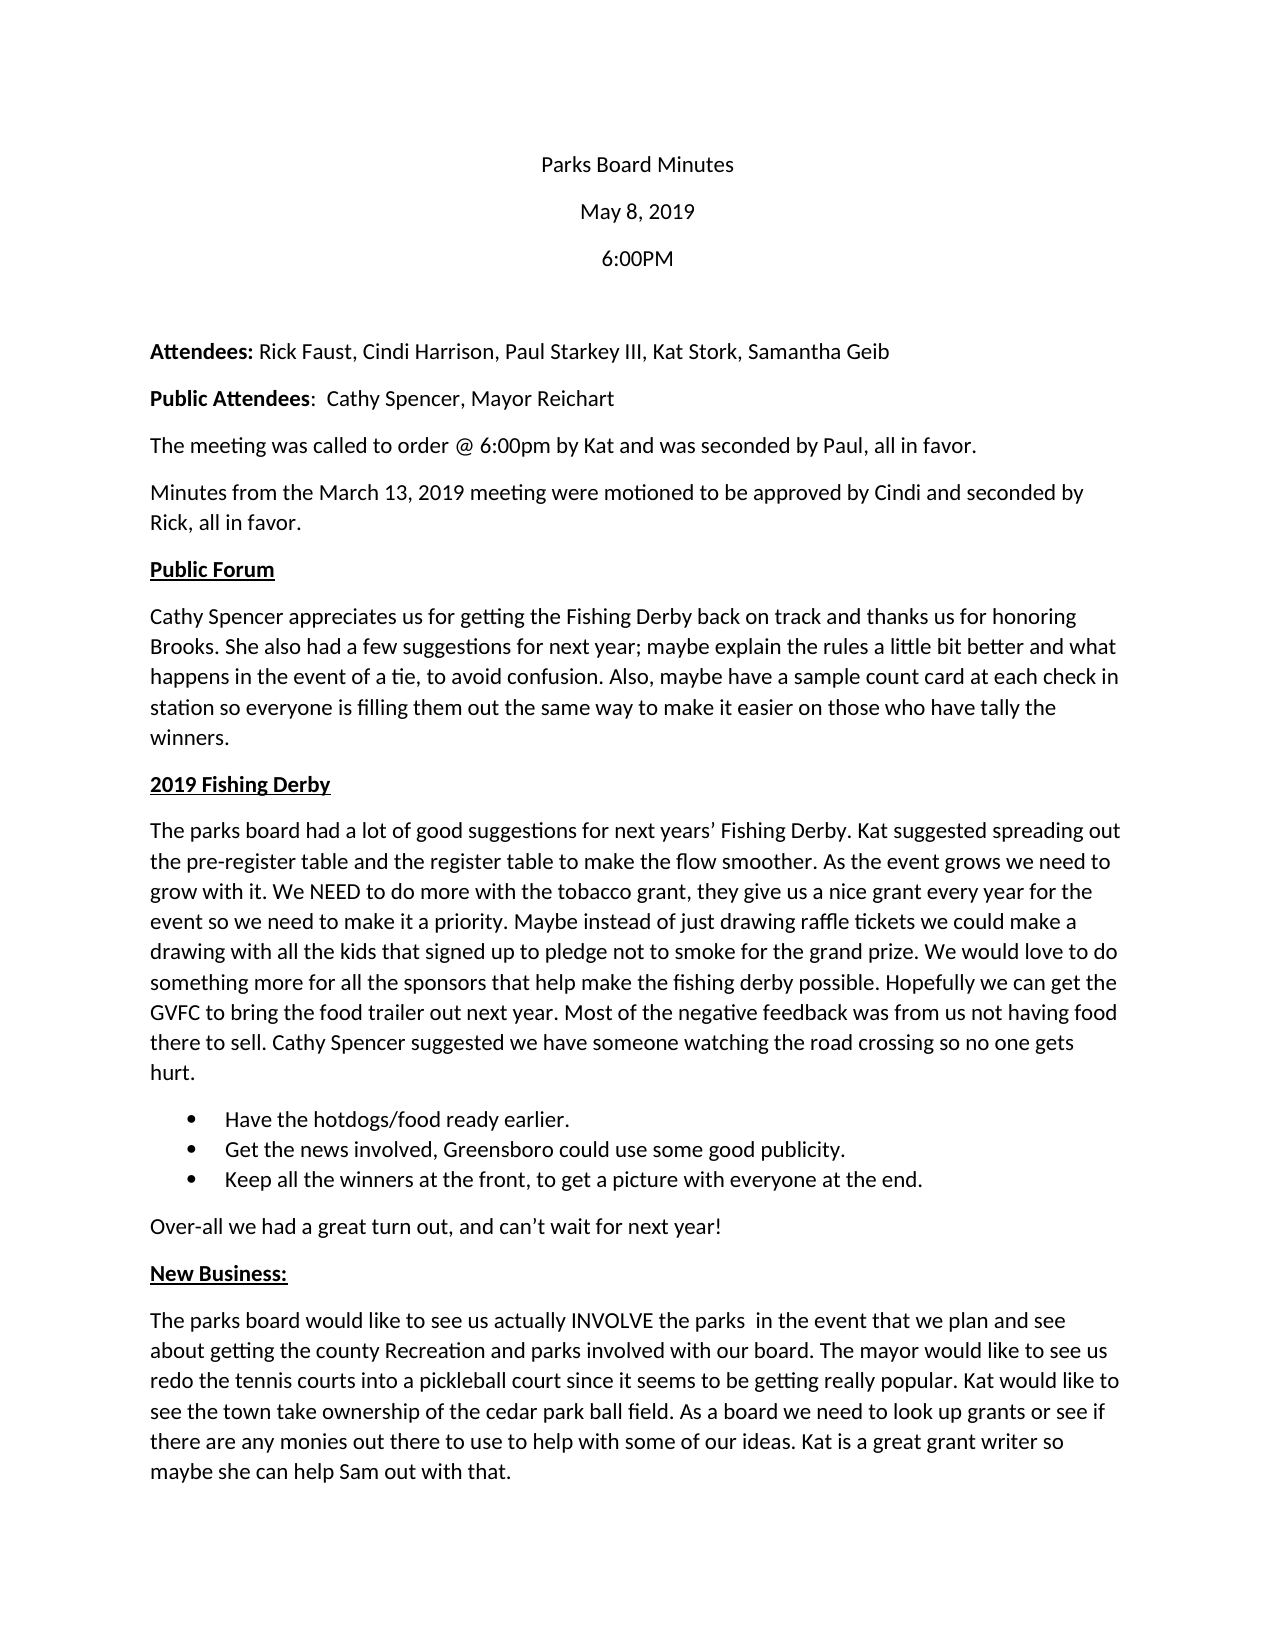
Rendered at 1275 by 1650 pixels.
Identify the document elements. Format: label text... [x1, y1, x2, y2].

text Minutes from the March 13, 2019 meeting were motioned to be approved by Cindi and seconded by Rick, all in favor. [150, 478, 1125, 536]
list Have the hotdogs/food ready earlier. [187, 1105, 1125, 1133]
text Public Attendees: Cathy Spencer, Mayor Reichart [150, 384, 1125, 412]
text Attendees: Rick Faust, Cindi Harrison, Paul Starkey III, Kat Stork, Samantha Geib [150, 337, 1125, 366]
text 2019 Fishing Derby [150, 770, 1125, 798]
text May 8, 2019 [150, 197, 1125, 225]
text The parks board would like to see us actually INVOLVE the parks in the event that we plan and see about getting the county Recreation and parks involved with our board. The mayor would like to see us redo the tennis courts into a pickleball court since it seems to be getting really popular. Kat would like to see the town take ownership of the cedar park ball field. As a board we need to look up grants or see if there are any monies out there to use to help with some of our ideas. Kat is a great grant writer so maybe she can help Sam out with that. [150, 1306, 1125, 1485]
text Parks Board Minutes [150, 150, 1125, 178]
text The parks board had a lot of good suggestions for next years’ Fishing Derby. Kat suggested spreading out the pre-register table and the register table to make the flow smoother. As the event grows we need to grow with it. We NEED to do more with the tobacco grant, they give us a nice grant every year for the event so we need to make it a priority. Maybe instead of just drawing raffle tickets we could make a drawing with all the kids that signed up to pledge not to smoke for the grand prize. We would love to do something more for all the sponsors that help make the fishing derby possible. Hopefully we can get the GVFC to bring the food trailer out next year. Most of the negative feedback was from us not having food there to sell. Cathy Spencer suggested we have someone watching the road crossing so no one gets hurt. [150, 817, 1125, 1086]
text New Business: [150, 1259, 1125, 1287]
text Public Forum [150, 555, 1125, 583]
text 6:00PM [150, 244, 1125, 272]
text The meeting was called to order @ 6:00pm by Kat and was seconded by Paul, all in favor. [150, 431, 1125, 459]
text Cathy Spencer appreciates us for getting the Fishing Derby back on track and thanks us for honoring Brooks. She also had a few suggestions for next year; maybe explain the rules a little bit better and what happens in the event of a tie, to avoid confusion. Also, maybe have a sample count card at each check in station so everyone is filling them out the same way to make it easier on those who have tally the winners. [150, 602, 1125, 751]
text Over-all we had a great turn out, and can’t wait for next year! [150, 1212, 1125, 1241]
list Get the news involved, Greensboro could use some good publicity. [187, 1135, 1125, 1163]
list Keep all the winners at the front, to get a picture with everyone at the end. [187, 1166, 1125, 1194]
